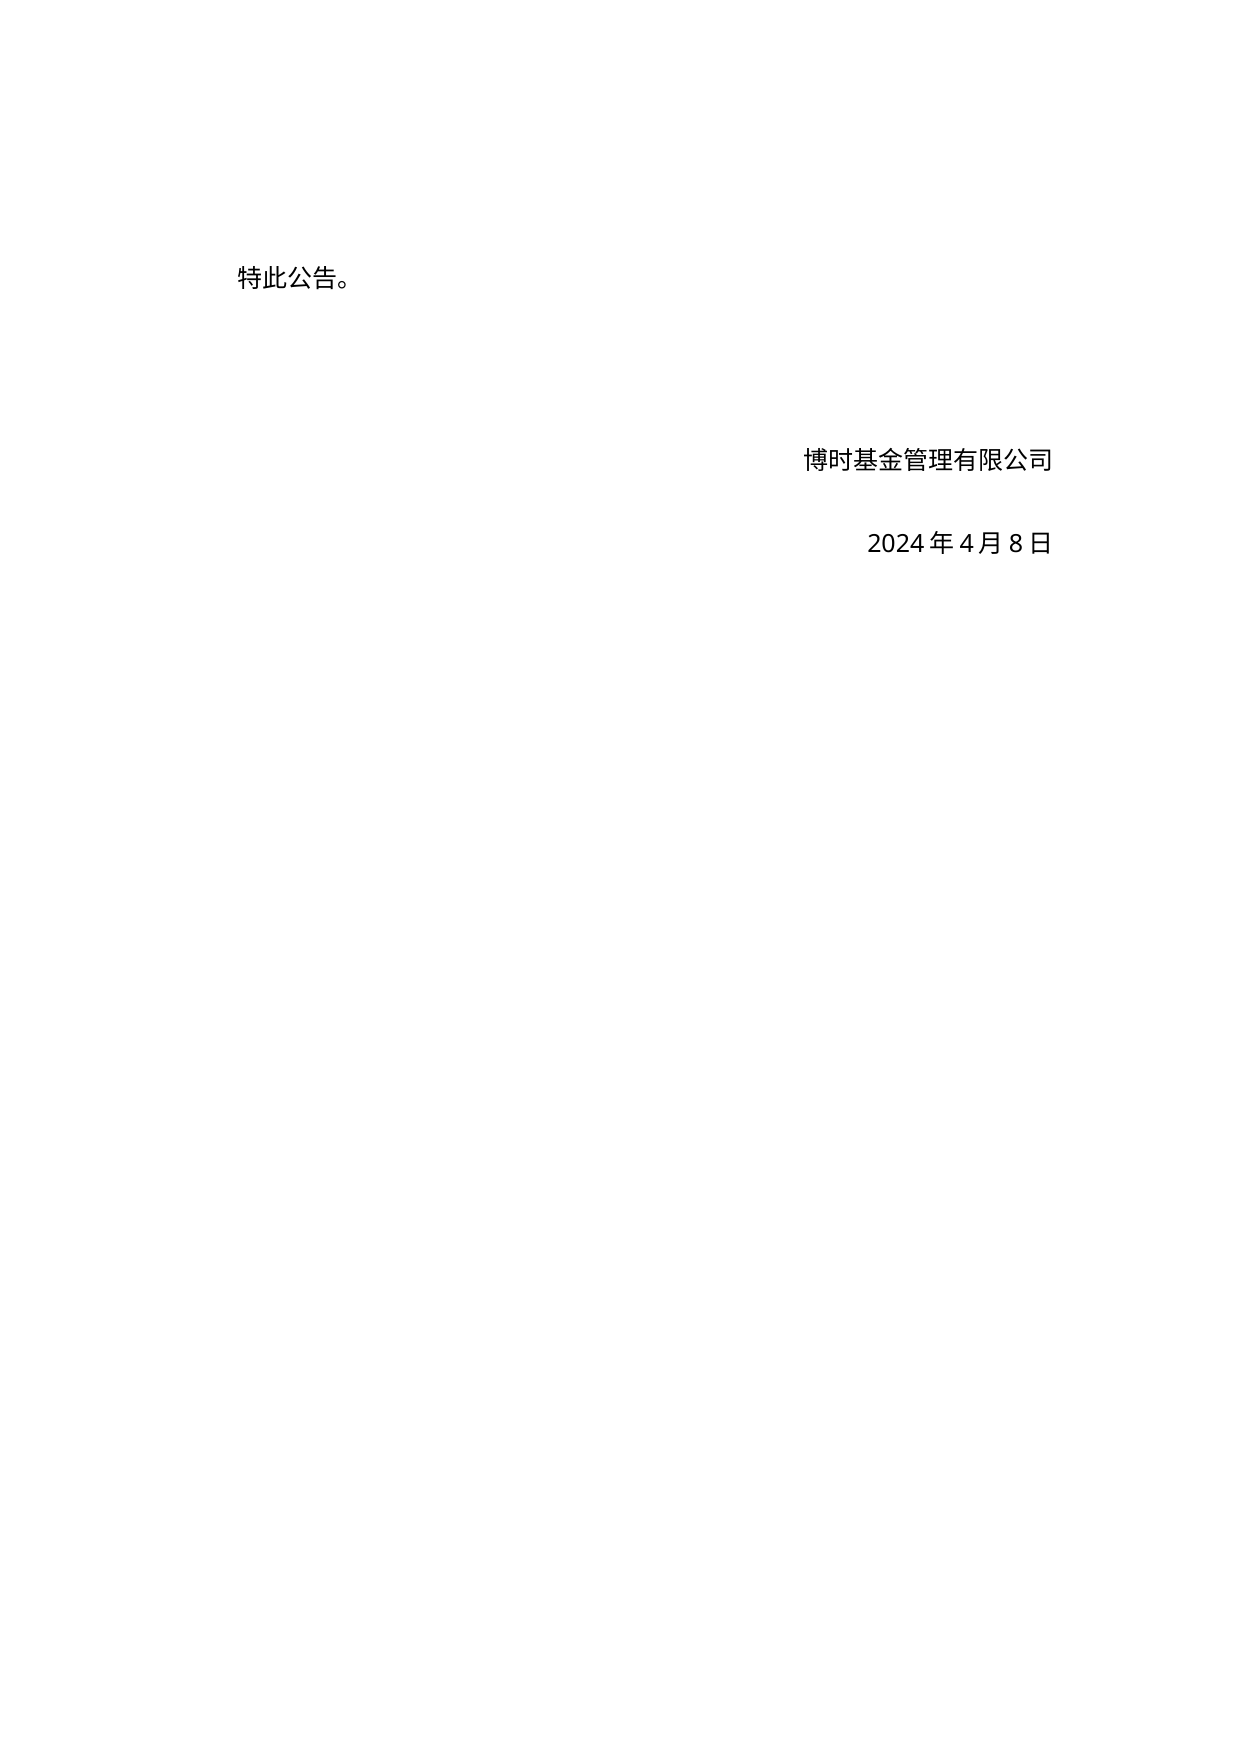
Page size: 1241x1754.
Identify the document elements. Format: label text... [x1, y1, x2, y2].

text 博时基金管理有限公司 [187, 426, 1053, 491]
text 特此公告。 [187, 244, 1053, 309]
text 2024年4月8日 [187, 509, 1053, 574]
